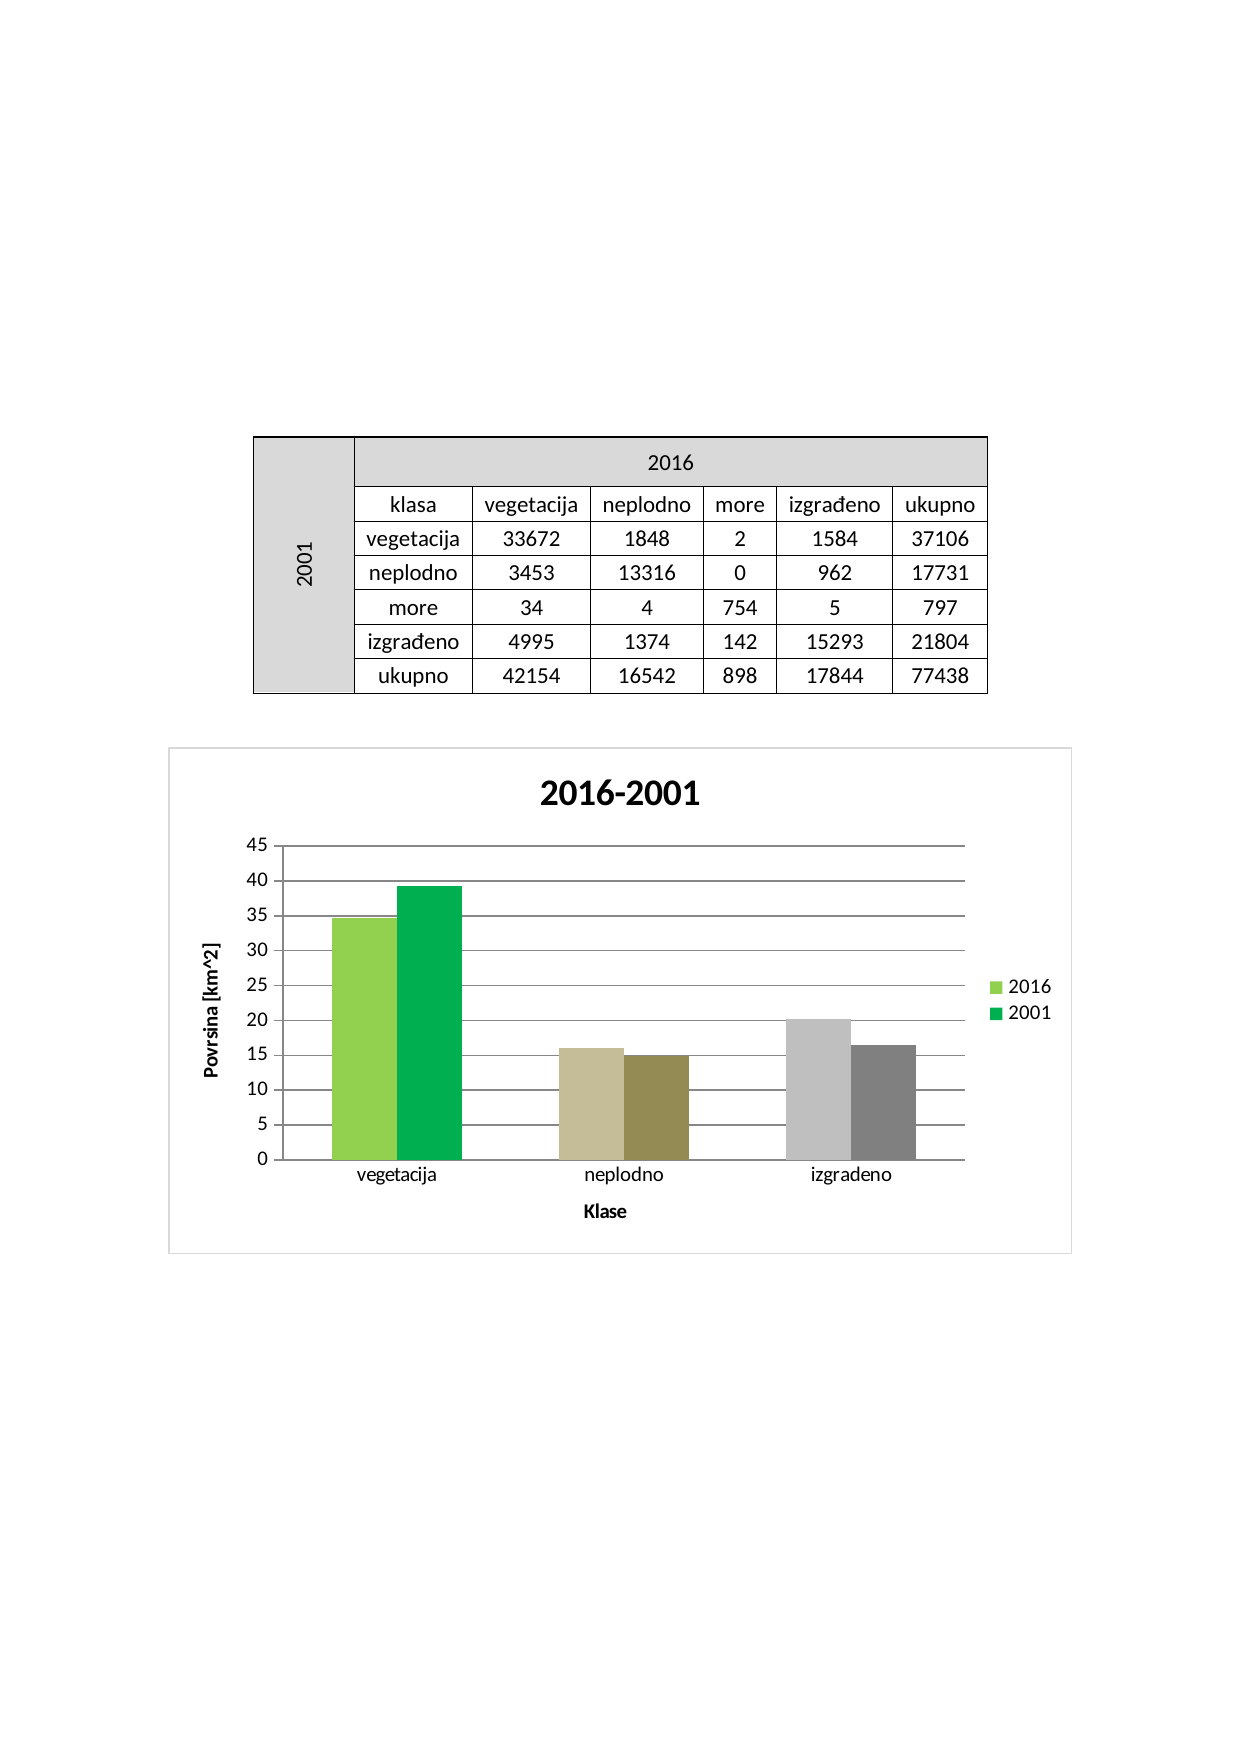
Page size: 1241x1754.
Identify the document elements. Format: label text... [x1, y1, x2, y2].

table_cell 4 [591, 590, 703, 624]
table_cell 1848 [591, 522, 703, 555]
table_cell 962 [777, 556, 892, 589]
table_cell ukupno [893, 487, 987, 521]
table_cell neplodno [591, 487, 703, 521]
table_cell 797 [893, 590, 987, 624]
table_cell 21804 [893, 625, 987, 658]
table_cell 5 [777, 590, 892, 624]
table_cell 16542 [591, 659, 703, 692]
table_cell more [704, 487, 776, 521]
table_cell 33672 [473, 522, 590, 555]
table_cell 17731 [893, 556, 987, 589]
table_cell 34 [473, 590, 590, 624]
table_cell 42154 [473, 659, 590, 692]
table_cell 2 [704, 522, 776, 555]
table_cell 77438 [893, 659, 987, 692]
table_cell 4995 [473, 625, 590, 658]
table_cell 142 [704, 625, 776, 658]
table_cell 3453 [473, 556, 590, 589]
table_cell 17844 [777, 659, 892, 692]
table_cell izgrađeno [777, 487, 892, 521]
table_cell 1584 [777, 522, 892, 555]
table_cell 37106 [893, 522, 987, 555]
table_cell 754 [704, 590, 776, 624]
table_cell ukupno [355, 659, 472, 692]
table_cell more [355, 590, 472, 624]
table_cell klasa [355, 487, 472, 521]
table_header 2016 [355, 438, 987, 486]
table_cell vegetacija [355, 522, 472, 555]
table_cell 1374 [591, 625, 703, 658]
table_cell 0 [704, 556, 776, 589]
table_cell izgrađeno [355, 625, 472, 658]
table_cell 898 [704, 659, 776, 692]
table_cell neplodno [355, 556, 472, 589]
table_cell 15293 [777, 625, 892, 658]
table_header 2001 [254, 438, 354, 692]
table_cell vegetacija [473, 487, 590, 521]
table_cell 13316 [591, 556, 703, 589]
